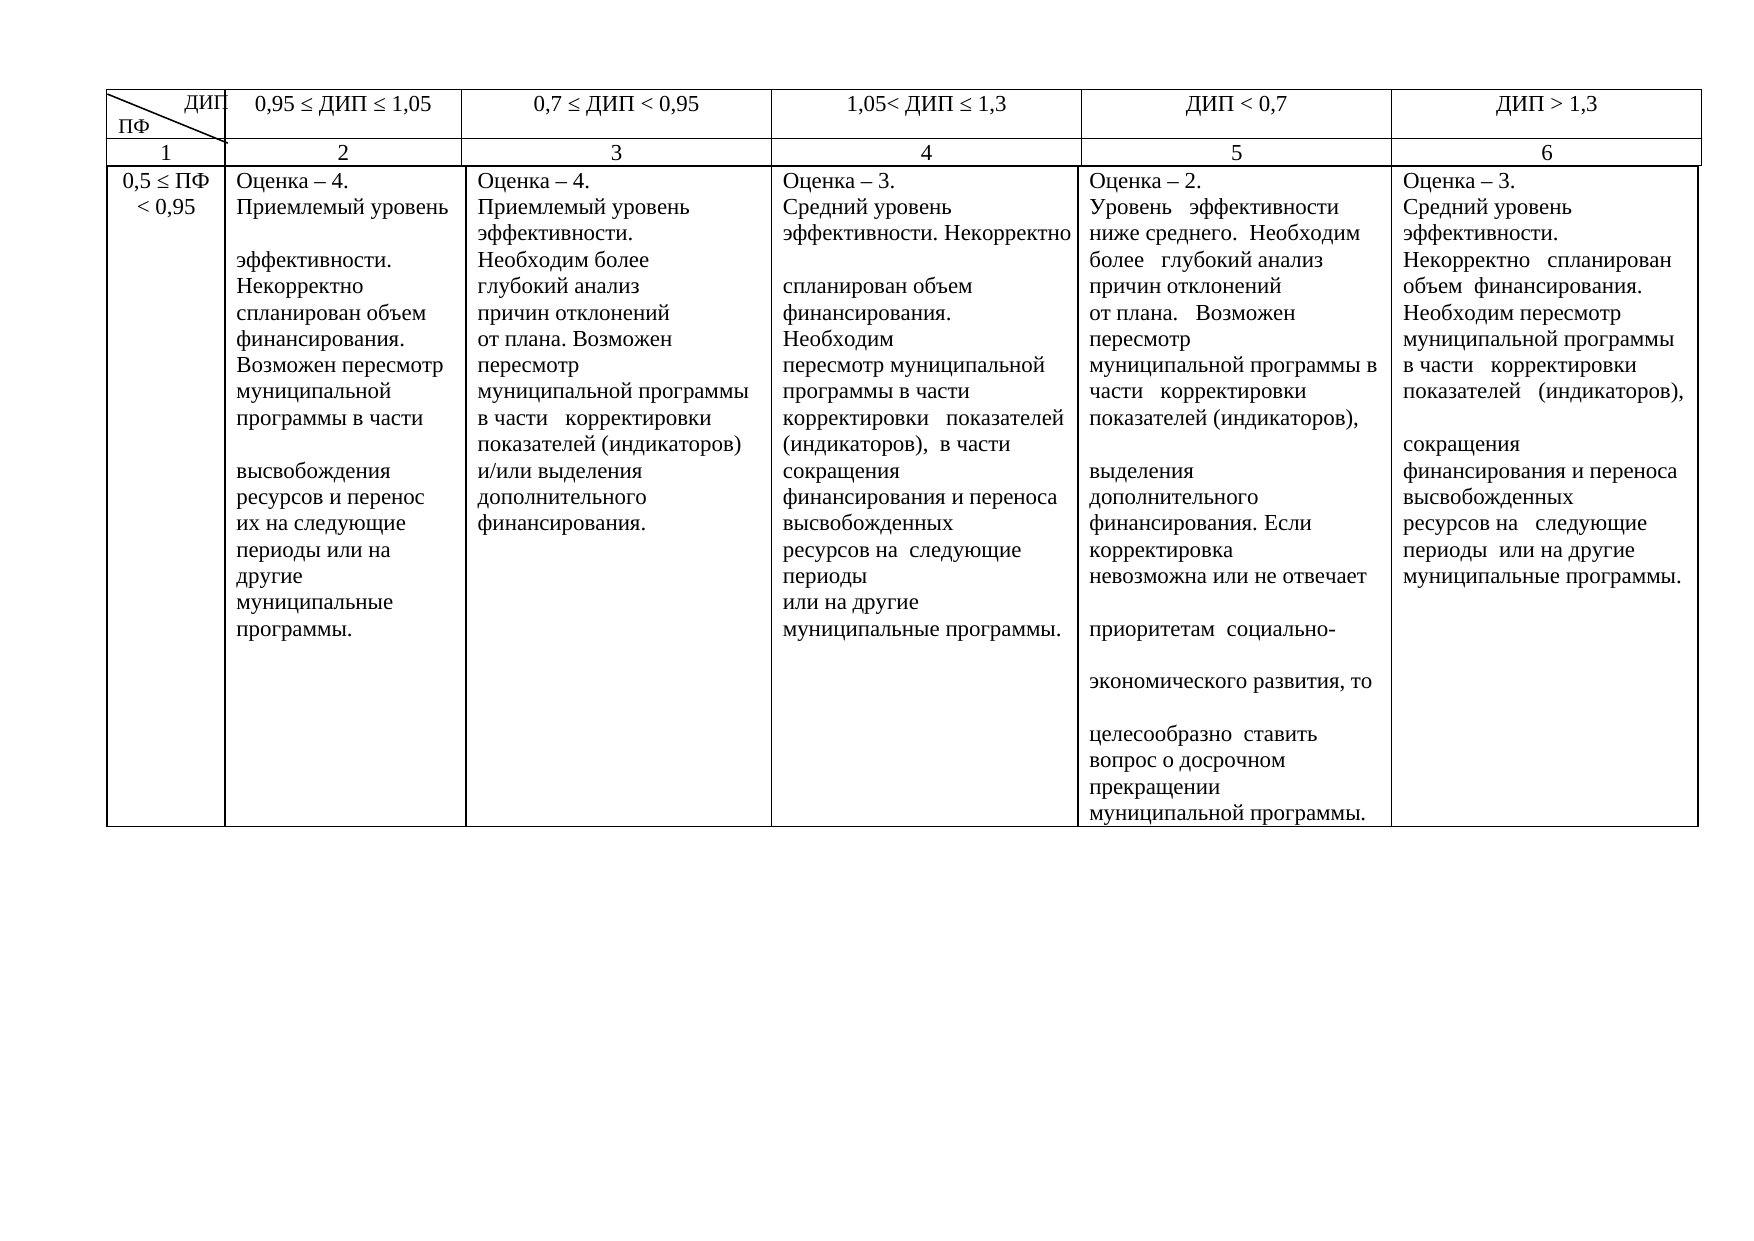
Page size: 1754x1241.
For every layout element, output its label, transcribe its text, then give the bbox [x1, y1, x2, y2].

table_header 0,95 ≤ ДИП ≤ 1,05 [226, 90, 461, 138]
table_header 0,7 ≤ ДИП < 0,95 [462, 90, 771, 138]
table_cell 2 [226, 139, 461, 165]
table_cell 6 [1392, 139, 1701, 165]
table_cell 5 [1082, 139, 1391, 165]
table_cell Оценка – 3. Средний уровень эффективности. Некорректно спланирован объем финансирования. Необходим пересмотр муниципальной программы в части корректировки показателей (индикаторов), сокращения финансирования и переноса высвобожденных ресурсов на следующие периоды или на другие муниципальные программы. [1392, 167, 1697, 826]
table_cell Оценка – 4. Приемлемый уровень эффективности. Некорректно спланирован объем финансирования. Возможен пересмотр муниципальной программы в части высвобождения ресурсов и перенос их на следующие периоды или на другие муниципальные программы. [226, 167, 465, 826]
table_header ДИП < 0,7 [1082, 90, 1391, 138]
table_header ДИП > 1,3 [1392, 90, 1701, 138]
table_cell Оценка – 2. Уровень эффективности ниже среднего. Необходим более глубокий анализ причин отклонений от плана. Возможен пересмотр муниципальной программы в части корректировки показателей (индикаторов), выделения дополнительного финансирования. Если корректировка невозможна или не отвечает приоритетам социально- экономического развития, то целесообразно ставить вопрос о досрочном прекращении муниципальной программы. [1079, 167, 1391, 826]
table_cell Оценка – 4. Приемлемый уровень эффективности. Необходим более глубокий анализ причин отклонений от плана. Возможен пересмотр муниципальной программы в части корректировки показателей (индикаторов) и/или выделения дополнительного финансирования. [467, 167, 771, 826]
table_cell 0,5 ≤ ПФ < 0,95 [108, 167, 224, 826]
table_cell 1 [107, 139, 224, 165]
table_cell Оценка – 3. Средний уровень эффективности. Некорректно спланирован объем финансирования. Необходим пересмотр муниципальной программы в части корректировки показателей (индикаторов), в части сокращения финансирования и переноса высвобожденных ресурсов на следующие периоды или на другие муниципальные программы. [772, 167, 1077, 826]
table_header ДИП ПФ [107, 90, 224, 138]
table_cell 3 [462, 139, 771, 165]
table_header 1,05< ДИП ≤ 1,3 [772, 90, 1081, 138]
table_cell 4 [772, 139, 1081, 165]
